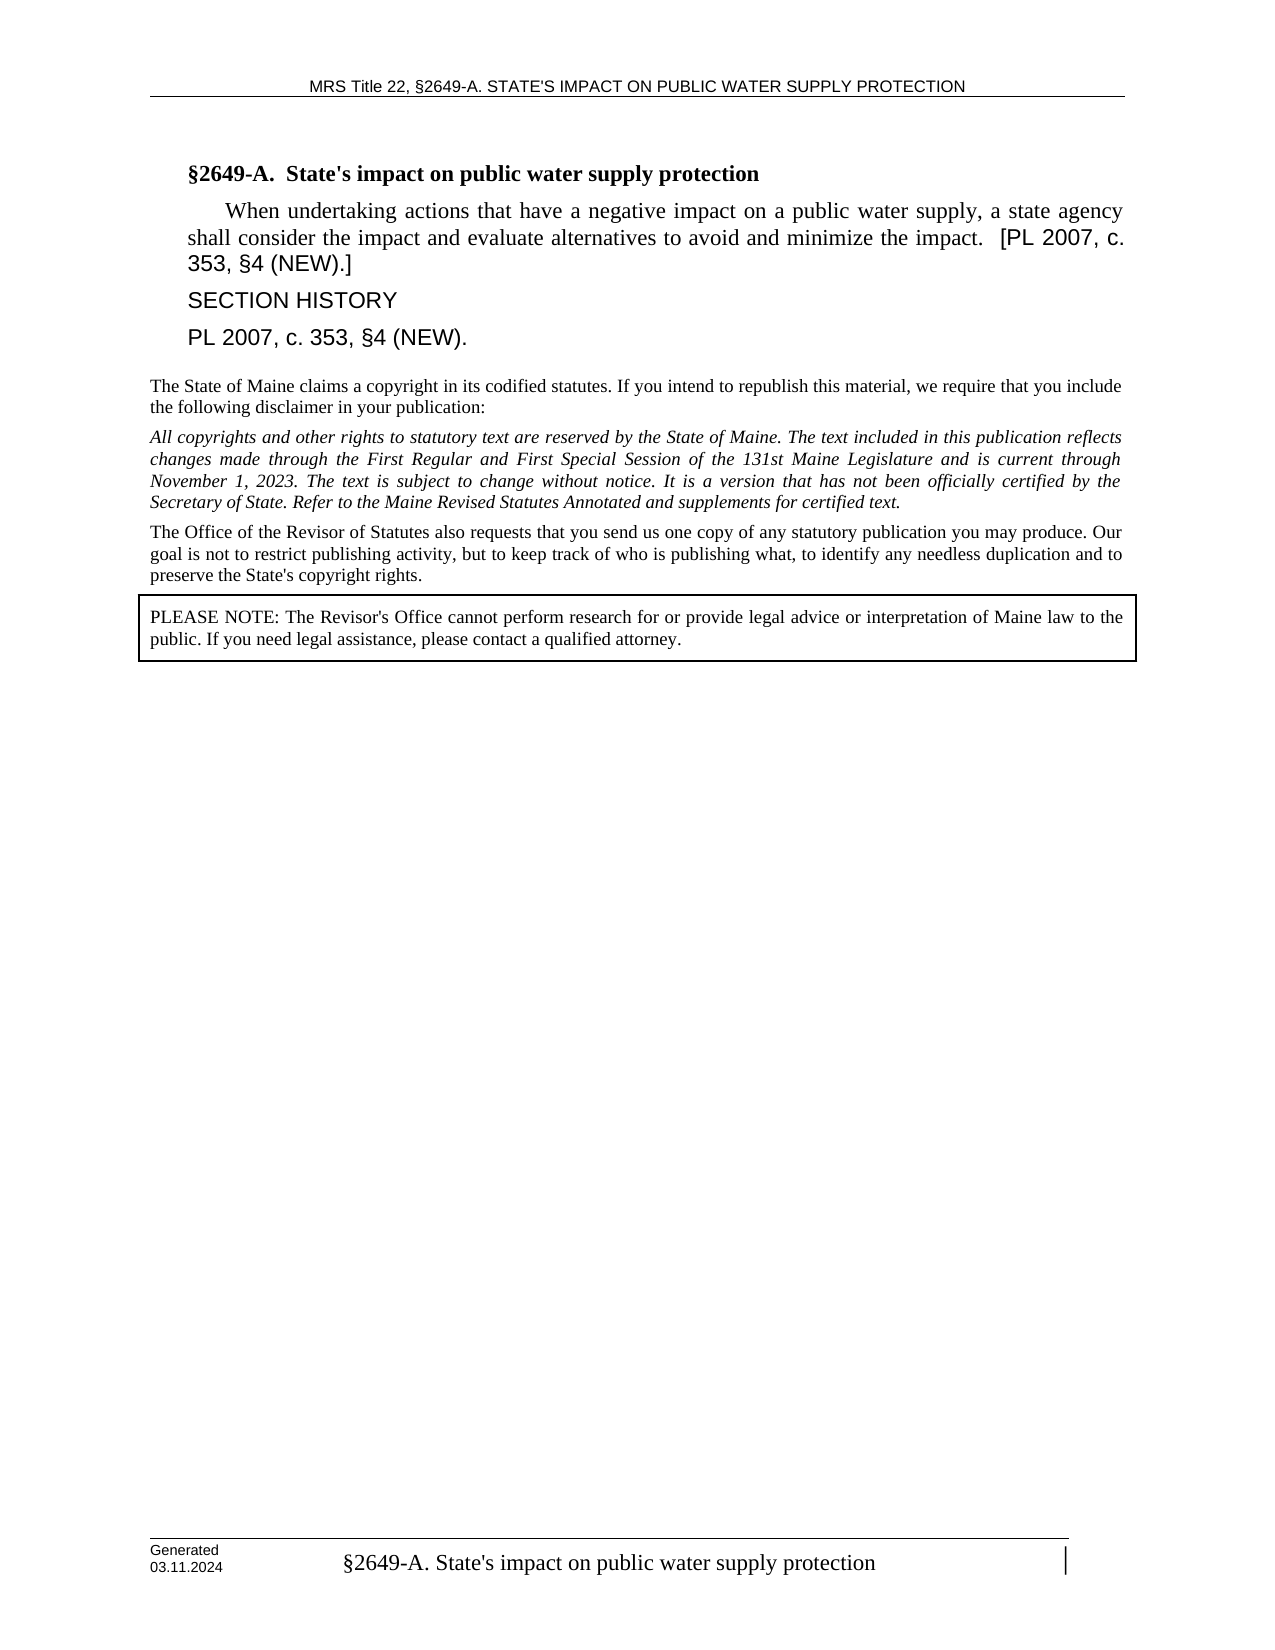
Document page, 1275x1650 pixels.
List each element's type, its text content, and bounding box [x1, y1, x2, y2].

text When undertaking actions that have a negative impact on a public water supply, a state agency shall consider the impact and evaluate alternatives to avoid and minimize the impact. [PL 2007, c. 353, §4 (NEW).] [187, 197, 1125, 276]
text PL 2007, c. 353, §4 (NEW). [187, 323, 1125, 350]
text The Office of the Revisor of Statutes also requests that you send us one copy of any statutory publication you may produce. Our goal is not to restrict publishing activity, but to keep track of who is publishing what, to identify any needless duplication and to preserve the State's copyright rights. [150, 521, 1125, 586]
text PLEASE NOTE: The Revisor's Office cannot perform research for or provide legal advice or interpretation of Maine law to the public. If you need legal assistance, please contact a qualified attorney. [140, 596, 1135, 660]
text SECTION HISTORY [187, 287, 1125, 313]
text The State of Maine claims a copyright in its codified statutes. If you intend to republish this material, we require that you include the following disclaimer in your publication: [150, 375, 1125, 418]
text All copyrights and other rights to statutory text are reserved by the State of Maine. The text included in this publication reflects changes made through the First Regular and First Special Session of the 131st Maine Legislature and is current through November 1, 2023 . The text is subject to change without notice. It is a version that has not been officially certified by the Secretary of State. Refer to the Maine Revised Statutes Annotated and supplements for certified text. [150, 426, 1125, 513]
text §2649-A. State's impact on public water supply protection [187, 160, 1125, 187]
